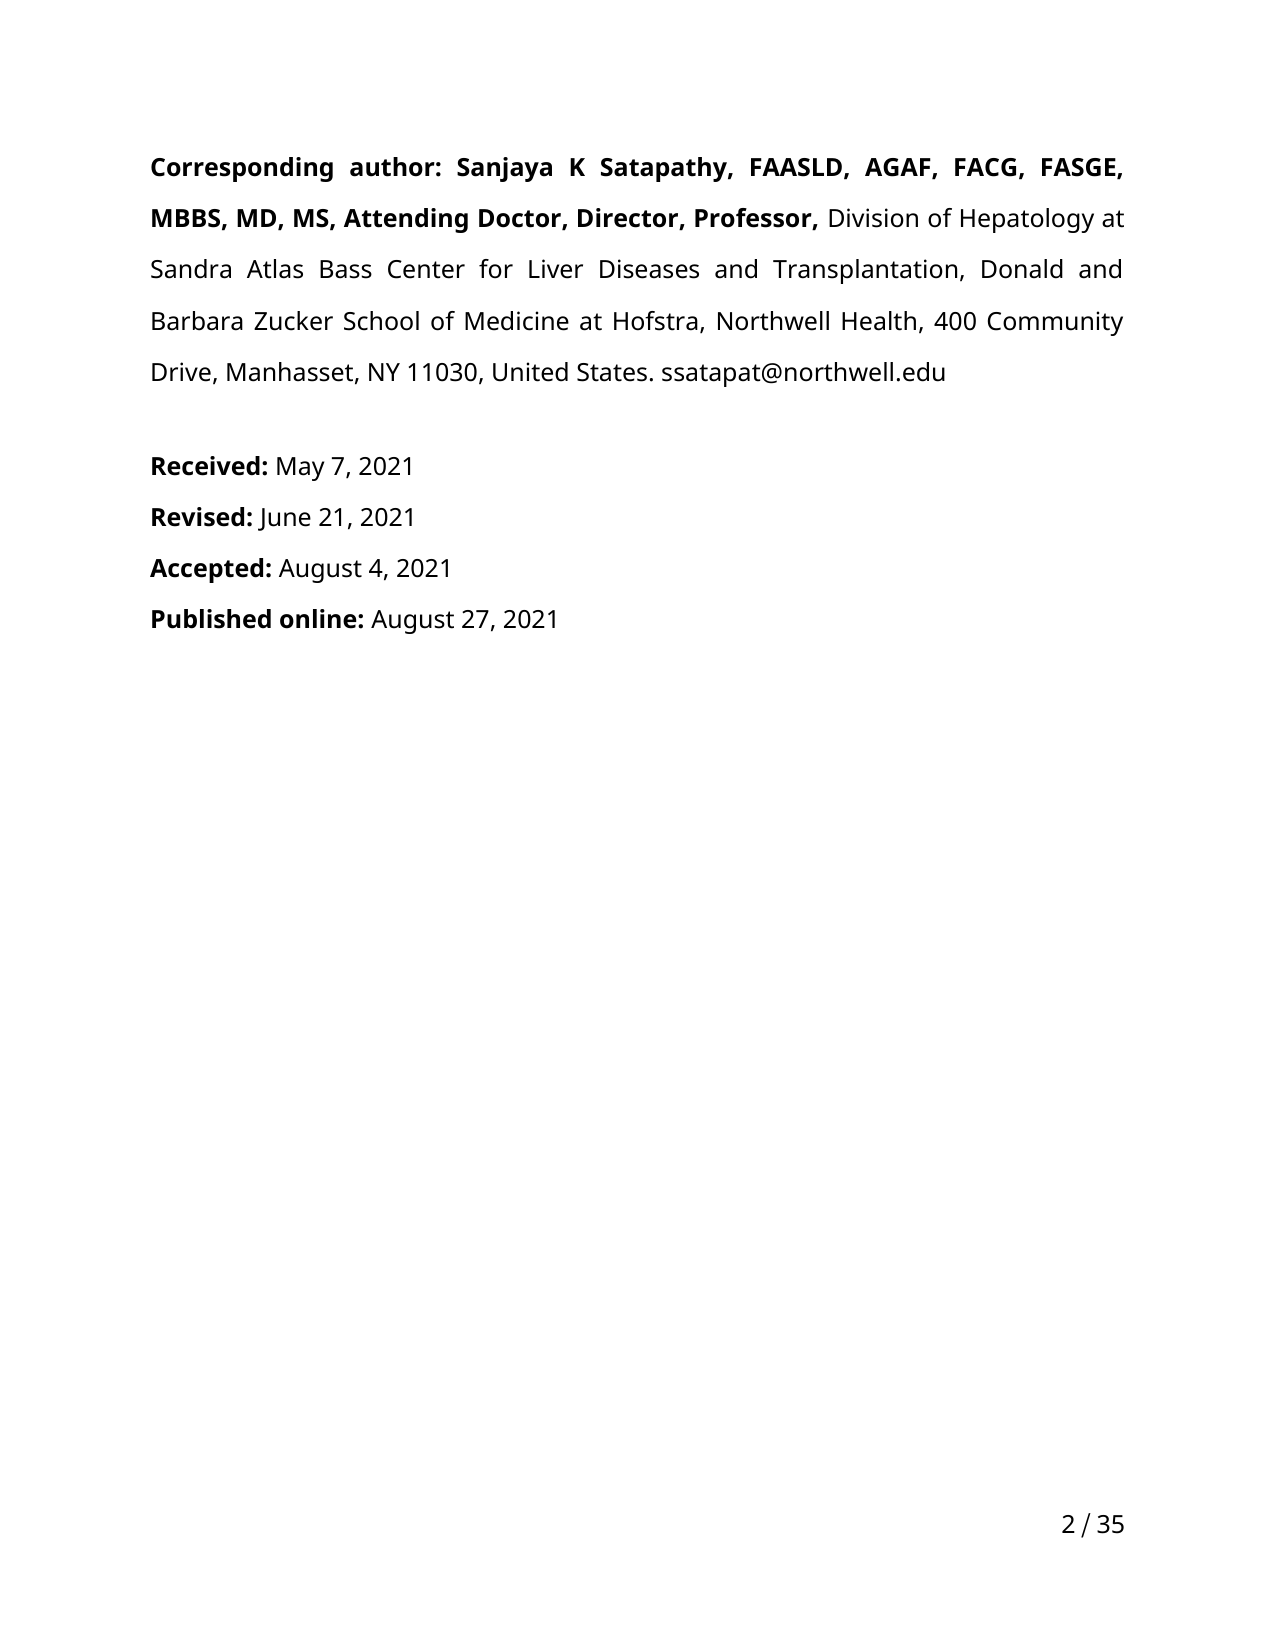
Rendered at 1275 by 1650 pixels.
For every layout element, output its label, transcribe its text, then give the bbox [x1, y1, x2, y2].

text Corresponding author: Sanjaya K Satapathy, FAASLD, AGAF, FACG, FASGE, MBBS, MD, MS, Attending Doctor, Director, Professor, Division of Hepatology at Sandra Atlas Bass Center for Liver Diseases and Transplantation, Donald and Barbara Zucker School of Medicine at Hofstra, Northwell Health, 400 Community Drive, Manhasset, NY 11030, United States. ssatapat@northwell.edu [150, 150, 1125, 388]
text Revised: June 21, 2021 [150, 499, 1125, 533]
text Accepted: August 4, 2021 [150, 550, 1125, 584]
text Published online: August 27, 2021 [150, 601, 1125, 636]
text Received: May 7, 2021 [150, 448, 1125, 482]
